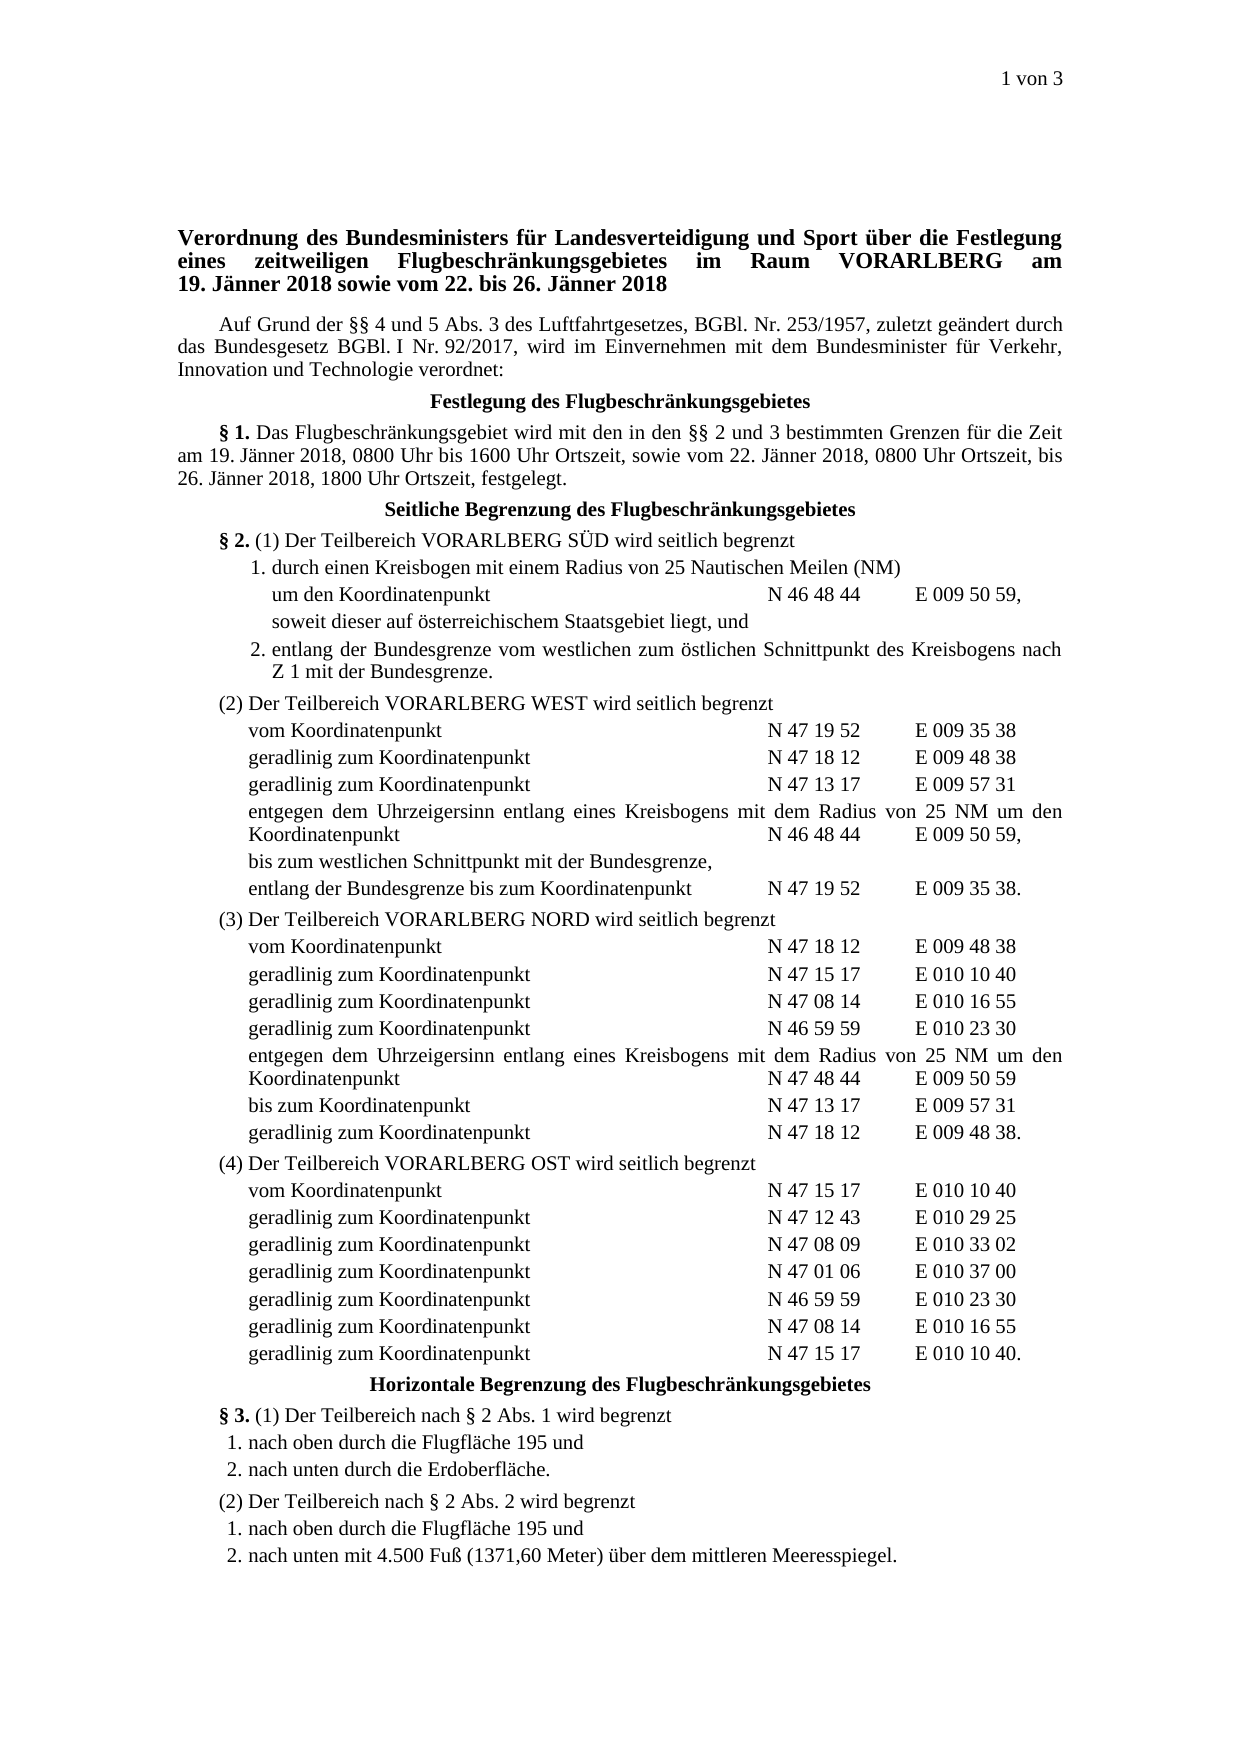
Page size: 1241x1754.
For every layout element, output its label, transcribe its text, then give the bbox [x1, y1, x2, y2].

text vom Koordinatenpunkt N 47 15 17 E 010 10 40 [177, 1179, 1063, 1202]
text entgegen dem Uhrzeigersinn entlang eines Kreisbogens mit dem Radius von 25 NM um den Koordinatenpunkt N 47 48 44 E 009 50 59 [177, 1044, 1063, 1090]
text vom Koordinatenpunkt N 47 19 52 E 009 35 38 [177, 719, 1063, 742]
text geradlinig zum Koordinatenpunkt N 46 59 59 E 010 23 30 [177, 1017, 1063, 1040]
text (2) Der Teilbereich nach § 2 Abs. 2 wird begrenzt [177, 1490, 1063, 1513]
text geradlinig zum Koordinatenpunkt N 47 15 17 E 010 10 40 [177, 963, 1063, 986]
text geradlinig zum Koordinatenpunkt N 47 13 17 E 009 57 31 [177, 773, 1063, 796]
text geradlinig zum Koordinatenpunkt N 47 15 17 E 010 10 40. [177, 1342, 1063, 1365]
text entlang der Bundesgrenze bis zum Koordinatenpunkt N 47 19 52 E 009 35 38. [177, 877, 1063, 900]
text § 3. (1) Der Teilbereich nach § 2 Abs. 1 wird begrenzt [177, 1404, 1063, 1427]
text 2. entlang der Bundesgrenze vom westlichen zum östlichen Schnittpunkt des Kreisbogens nach Z 1 mit der Bundesgrenze. [177, 638, 1063, 683]
text Horizontale Begrenzung des Flugbeschränkungsgebietes [177, 1373, 1063, 1396]
text soweit dieser auf österreichischem Staatsgebiet liegt, und [177, 611, 1063, 633]
text (2) Der Teilbereich VORARLBERG WEST wird seitlich begrenzt [177, 692, 1063, 715]
text § 2. (1) Der Teilbereich VORARLBERG SÜD wird seitlich begrenzt [177, 529, 1063, 552]
text geradlinig zum Koordinatenpunkt N 47 12 43 E 010 29 25 [177, 1206, 1063, 1229]
text Auf Grund der §§ 4 und 5 Abs. 3 des Luftfahrtgesetzes, BGBl. Nr. 253/1957, zuletzt geändert durch das Bundesgesetz BGBl. I Nr. 92/2017, wird im Einvernehmen mit dem Bundesminister für Verkehr, Innovation und Technologie verordnet: [177, 313, 1063, 381]
text geradlinig zum Koordinatenpunkt N 47 18 12 E 009 48 38 [177, 746, 1063, 769]
text um den Koordinatenpunkt N 46 48 44 E 009 50 59, [177, 583, 1063, 606]
text Verordnung des Bundesministers für Landesverteidigung und Sport über die Festlegung eines zeitweiligen Flugbeschränkungsgebietes im Raum VORARLBERG am 19. Jänner 2018 sowie vom 22. bis 26. Jänner 2018 [177, 227, 1063, 296]
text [177, 1517, 1063, 1540]
text geradlinig zum Koordinatenpunkt N 47 18 12 E 009 48 38. [177, 1121, 1063, 1144]
text Festlegung des Flugbeschränkungsgebietes [177, 390, 1063, 413]
text 1. durch einen Kreisbogen mit einem Radius von 25 Nautischen Meilen (NM) [177, 556, 1063, 579]
text 2. nach unten durch die Erdoberfläche. [177, 1458, 1063, 1481]
text geradlinig zum Koordinatenpunkt N 47 08 14 E 010 16 55 [177, 990, 1063, 1013]
text bis zum Koordinatenpunkt N 47 13 17 E 009 57 31 [177, 1094, 1063, 1117]
text bis zum westlichen Schnittpunkt mit der Bundesgrenze, [177, 850, 1063, 873]
text (4) Der Teilbereich VORARLBERG OST wird seitlich begrenzt [177, 1152, 1063, 1175]
text § 1. Das Flugbeschränkungsgebiet wird mit den in den §§ 2 und 3 bestimmten Grenzen für die Zeit am 19. Jänner 2018, 0800 Uhr bis 1600 Uhr Ortszeit, sowie vom 22. Jänner 2018, 0800 Uhr Ortszeit, bis 26. Jänner 2018, 1800 Uhr Ortszeit, festgelegt. [177, 421, 1063, 490]
text (3) Der Teilbereich VORARLBERG NORD wird seitlich begrenzt [177, 908, 1063, 931]
text geradlinig zum Koordinatenpunkt N 47 08 09 E 010 33 02 [177, 1233, 1063, 1256]
text vom Koordinatenpunkt N 47 18 12 E 009 48 38 [177, 936, 1063, 958]
text geradlinig zum Koordinatenpunkt N 46 59 59 E 010 23 30 [177, 1288, 1063, 1311]
text geradlinig zum Koordinatenpunkt N 47 01 06 E 010 37 00 [177, 1261, 1063, 1283]
text entgegen dem Uhrzeigersinn entlang eines Kreisbogens mit dem Radius von 25 NM um den Koordinatenpunkt N 46 48 44 E 009 50 59, [177, 800, 1063, 846]
text 2. nach unten mit 4.500 Fuß (1371,60 Meter) über dem mittleren Meeresspiegel. [177, 1544, 1063, 1567]
text 1. nach oben durch die Flugfläche 195 und [177, 1431, 1063, 1454]
text Seitliche Begrenzung des Flugbeschränkungsgebietes [177, 498, 1063, 521]
text geradlinig zum Koordinatenpunkt N 47 08 14 E 010 16 55 [177, 1315, 1063, 1338]
